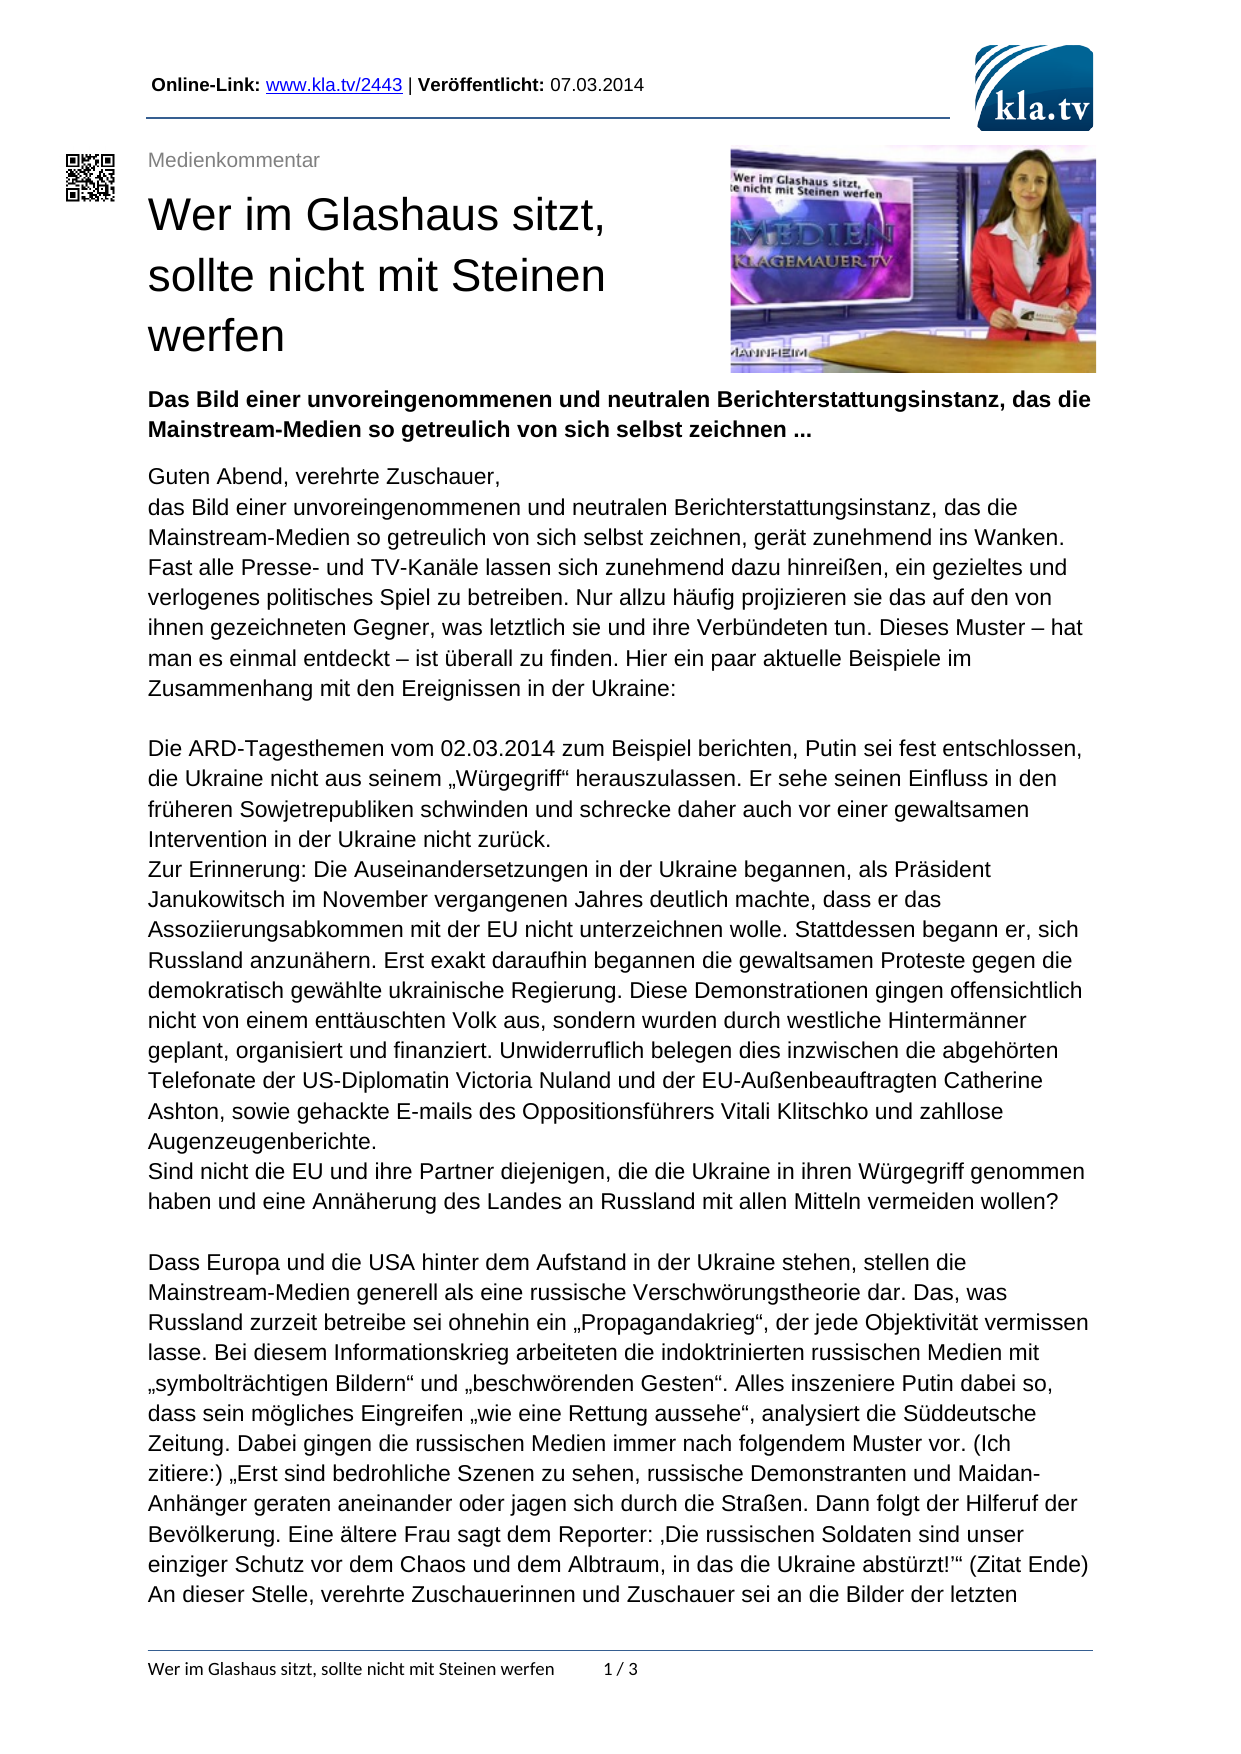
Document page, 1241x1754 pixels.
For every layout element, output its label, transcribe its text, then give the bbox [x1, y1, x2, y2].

text Das Bild einer unvoreingenommenen und neutralen Berichterstattungsinstanz, das die Mainstream-Medien so getreulich von sich selbst zeichnen ... [148, 386, 1093, 443]
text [148, 463, 1093, 1607]
text Medienkommentar [148, 148, 1093, 172]
text Wer im Glashaus sitzt, sollte nicht mit Steinen werfen [148, 188, 1093, 362]
